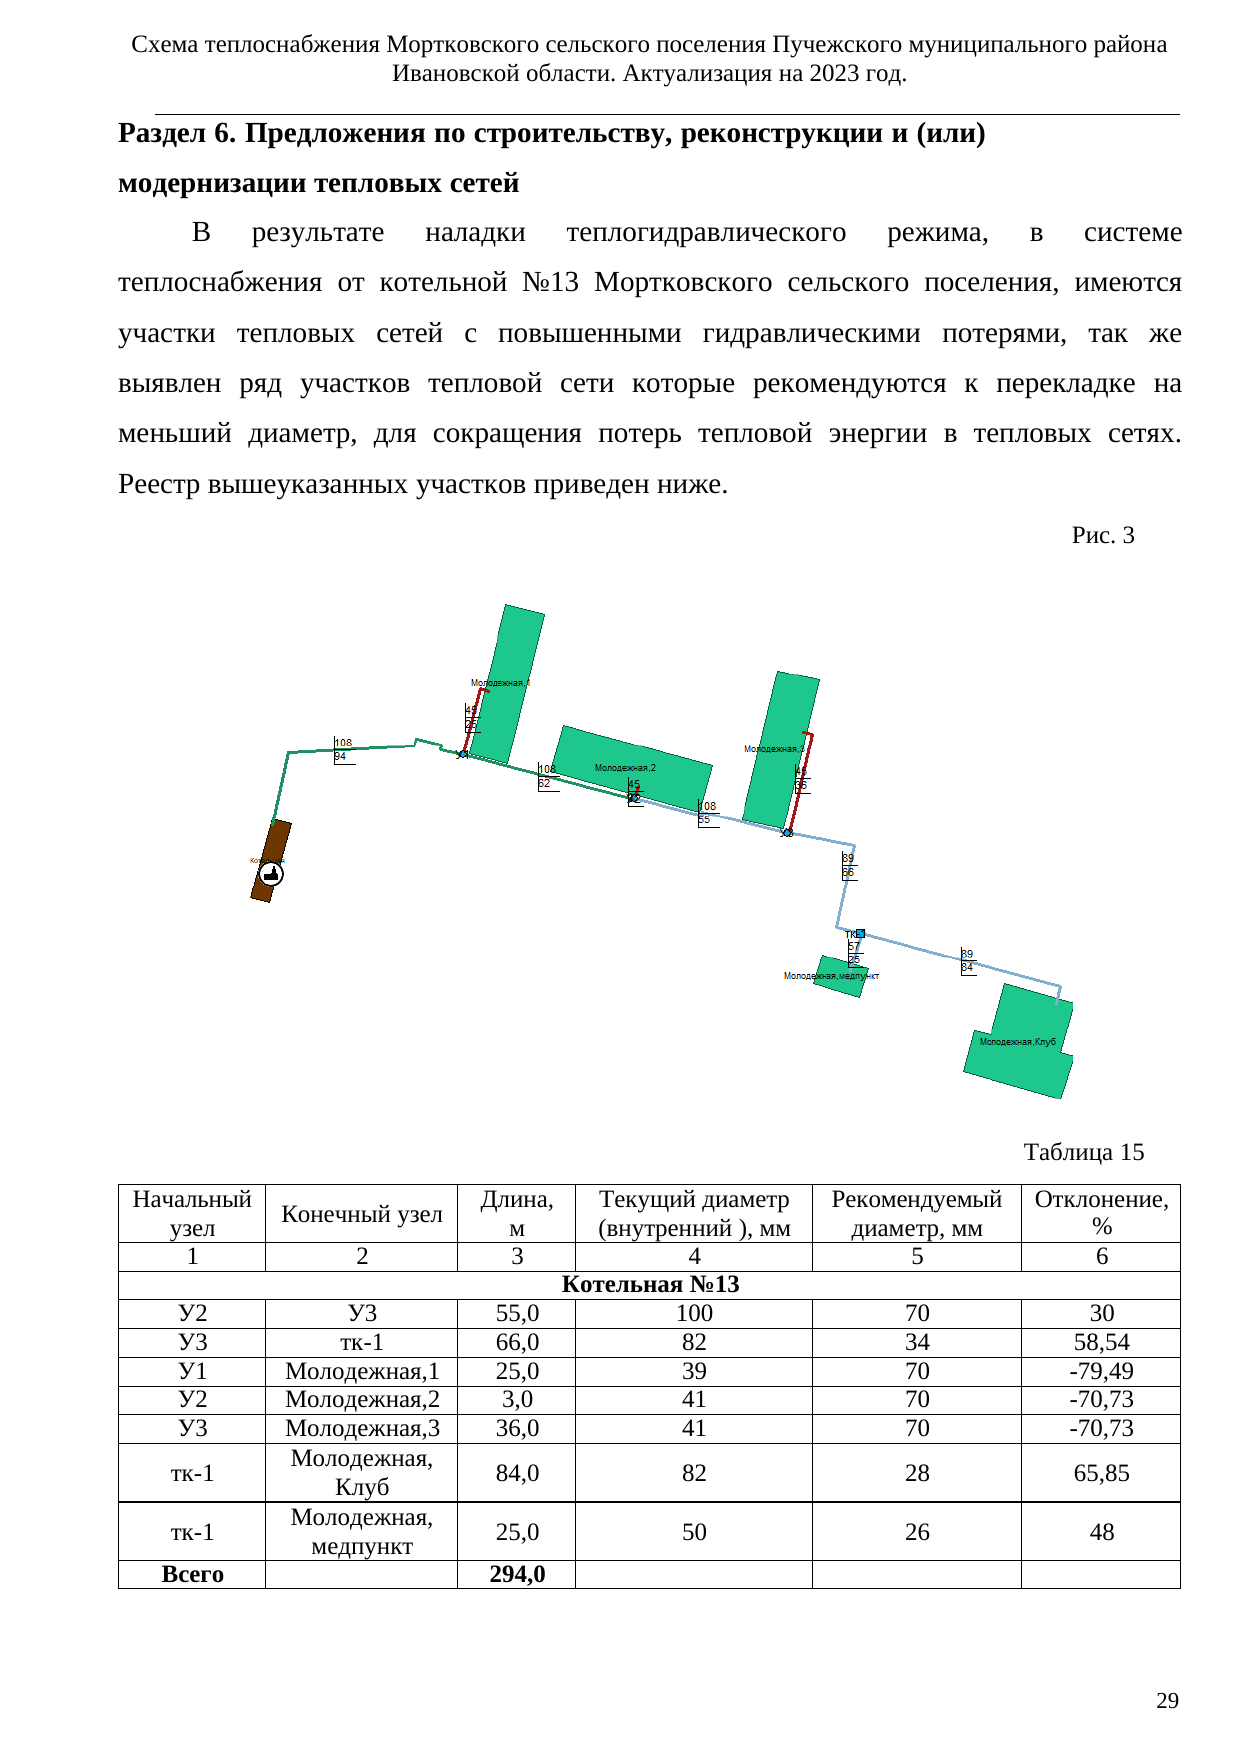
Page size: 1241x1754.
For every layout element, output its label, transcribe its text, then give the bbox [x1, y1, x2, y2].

table_cell 1 [119, 1243, 265, 1271]
table_cell [576, 1561, 812, 1588]
table_cell 3 [458, 1243, 575, 1271]
text В результате наладки теплогидравлического режима, в системе теплоснабжения от котельной №13 Мортковского сельского поселения, имеются участки тепловых сетей с повышенными гидравлическими потерями, так же выявлен ряд участков тепловой сети которые рекомендуются к перекладке на меньший диаметр, для сокращения потерь тепловой энергии в тепловых сетях. Реестр вышеуказанных участков приведен ниже. [118, 214, 1182, 499]
table_cell У3 [266, 1300, 457, 1328]
table_cell [1022, 1561, 1180, 1588]
table_cell 3,0 [458, 1387, 575, 1414]
table_cell 36,0 [458, 1415, 575, 1443]
table_cell 39 [576, 1358, 812, 1386]
table_cell 66,0 [458, 1329, 575, 1357]
table_cell 41 [576, 1415, 812, 1443]
table_cell Всего [119, 1561, 265, 1588]
table_cell Молодежная,1 [266, 1358, 457, 1386]
table_cell 100 [576, 1300, 812, 1328]
table_cell 65,85 [1022, 1444, 1180, 1501]
picture [250, 604, 1073, 1099]
table_cell 6 [1022, 1243, 1180, 1271]
table_cell 70 [813, 1300, 1021, 1328]
table_cell 70 [813, 1387, 1021, 1414]
table_cell У3 [119, 1415, 265, 1443]
table_cell 84,0 [458, 1444, 575, 1501]
table_cell 58,54 [1022, 1329, 1180, 1357]
table_cell 30 [1022, 1300, 1180, 1328]
text Раздел 6. Предложения по строительству, реконструкции и (или) модернизации тепловых сетей [118, 115, 987, 198]
table_header Рекомендуемый диаметр, мм [813, 1185, 1021, 1242]
table_cell У3 [119, 1329, 265, 1357]
table_cell Молодежная, медпункт [266, 1503, 457, 1560]
table_cell 2 [266, 1243, 457, 1271]
table_cell тк-1 [119, 1444, 265, 1501]
table_cell 70 [813, 1358, 1021, 1386]
table_cell [813, 1561, 1021, 1588]
table_cell Котельная №13 [119, 1272, 1180, 1299]
table_cell У2 [119, 1300, 265, 1328]
table_cell -70,73 [1022, 1415, 1180, 1443]
table_header Конечный узел [266, 1185, 457, 1242]
table_cell тк-1 [266, 1329, 457, 1357]
table_cell 28 [813, 1444, 1021, 1501]
table_cell -70,73 [1022, 1387, 1180, 1414]
table_cell У1 [119, 1358, 265, 1386]
table_cell 82 [576, 1444, 812, 1501]
table_cell 25,0 [458, 1358, 575, 1386]
table_cell Молодежная,3 [266, 1415, 457, 1443]
table_cell 41 [576, 1387, 812, 1414]
table_header Отклонение, % [1022, 1185, 1180, 1242]
table_cell 5 [813, 1243, 1021, 1271]
table_cell 55,0 [458, 1300, 575, 1328]
table_cell 70 [813, 1415, 1021, 1443]
table_cell 82 [576, 1329, 812, 1357]
table_cell -79,49 [1022, 1358, 1180, 1386]
text Таблица 15 [106, 1137, 1144, 1166]
table_cell 25,0 [458, 1503, 575, 1560]
table_header Начальный узел [119, 1185, 265, 1242]
table_cell 4 [576, 1243, 812, 1271]
table_cell 50 [576, 1503, 812, 1560]
table_cell [266, 1561, 457, 1588]
text Рис. 3 [106, 520, 1135, 549]
table_cell 34 [813, 1329, 1021, 1357]
table_cell 26 [813, 1503, 1021, 1560]
table_cell тк-1 [119, 1503, 265, 1560]
table_cell Молодежная, Клуб [266, 1444, 457, 1501]
table_header Текущий диаметр (внутренний ), мм [576, 1185, 812, 1242]
table_header Длина, м [458, 1185, 575, 1242]
table_cell У2 [119, 1387, 265, 1414]
table_cell 294,0 [458, 1561, 575, 1588]
table_cell 48 [1022, 1503, 1180, 1560]
table_cell Молодежная,2 [266, 1387, 457, 1414]
